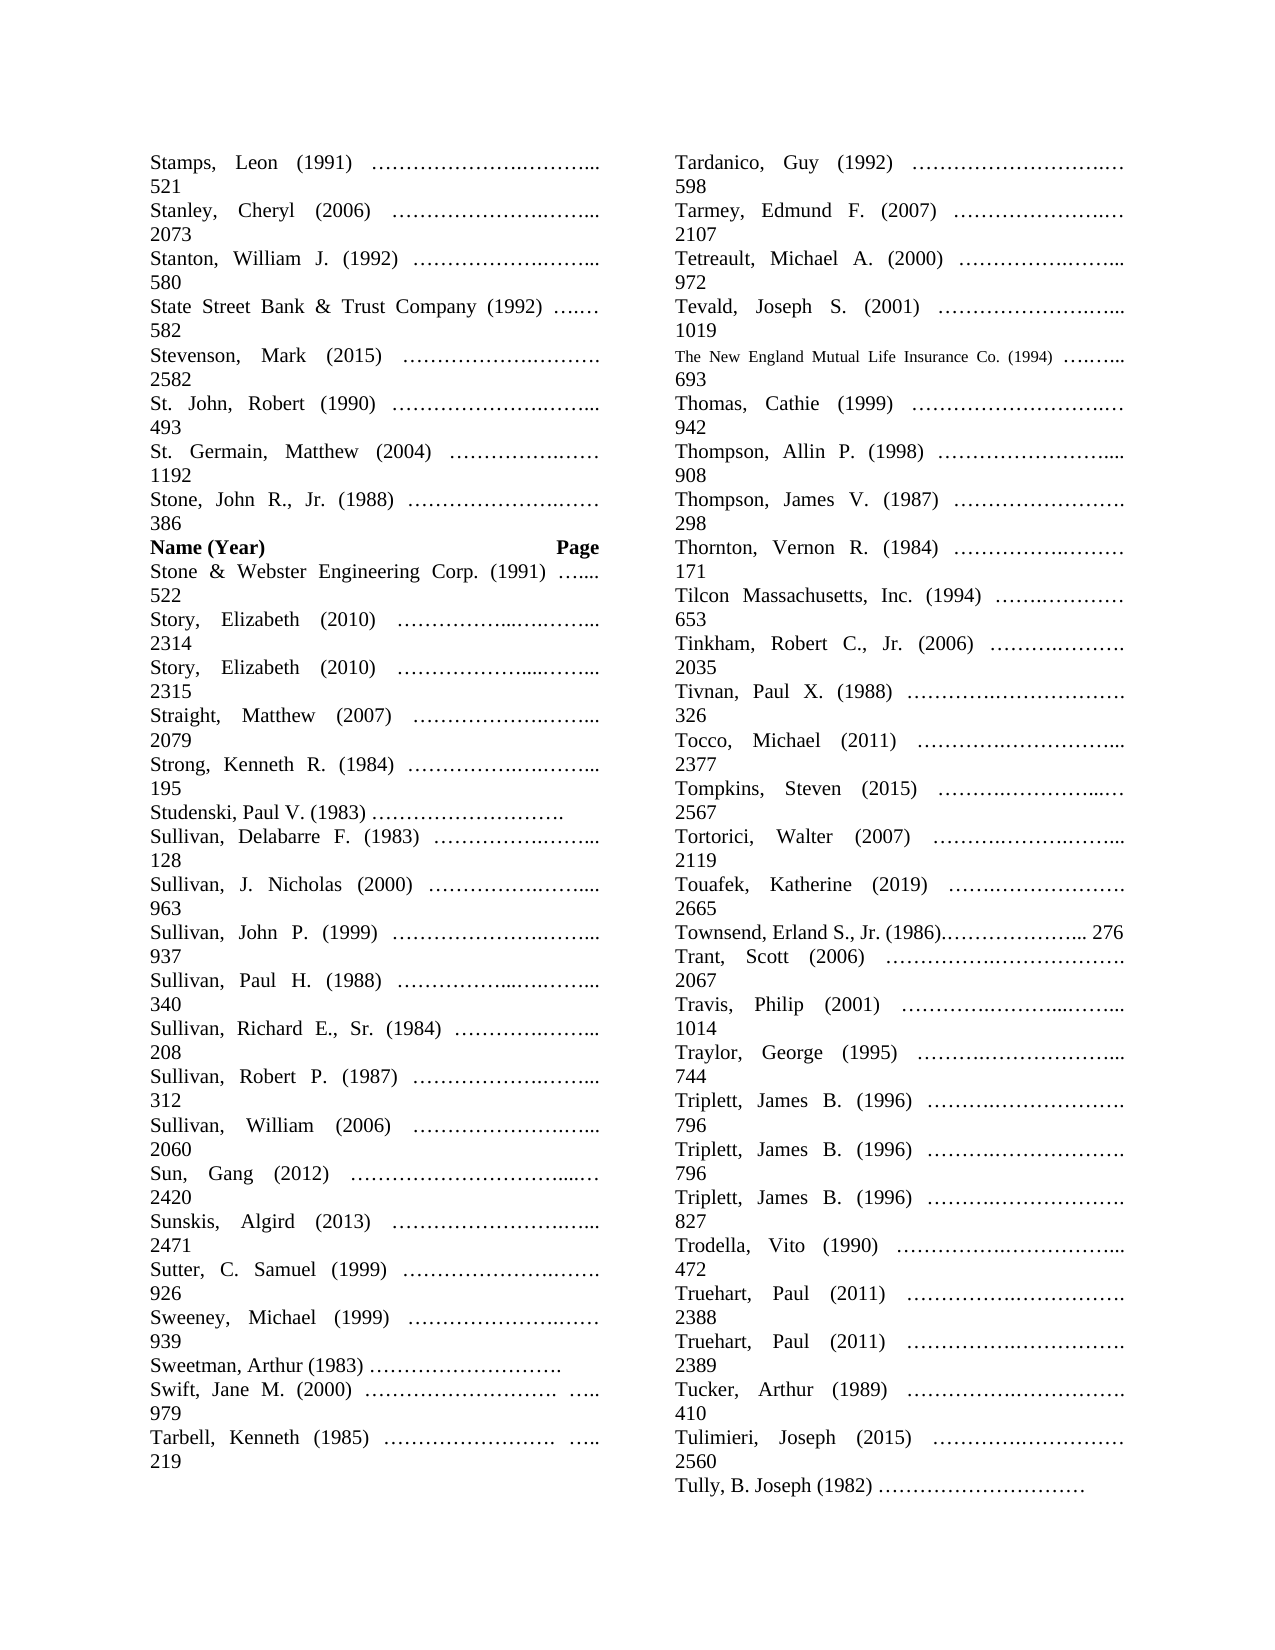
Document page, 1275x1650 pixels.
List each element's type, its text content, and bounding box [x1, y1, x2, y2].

text Strong, Kenneth R. (1984) …………….….……... 195 [150, 752, 600, 800]
text Tompkins, Steven (2015) ……….…………...… 2567 [675, 776, 1125, 824]
text Straight, Matthew (2007) ……………….……... 2079 [150, 703, 600, 752]
text Tully, B. Joseph (1982) ………………………… [675, 1473, 1125, 1497]
text Sullivan, Delabarre F. (1983) …………….……... 128 [150, 824, 600, 872]
text Thompson, James V. (1987) ……………………. 298 [675, 487, 1125, 535]
text Stevenson, Mark (2015) ……………….………. 2582 [150, 342, 600, 391]
text Sullivan, John P. (1999) ………………….……... 937 [150, 920, 600, 968]
text Sweeney, Michael (1999) ………………….…… 939 [150, 1305, 600, 1353]
text Thornton, Vernon R. (1984) …………….……… 171 [675, 535, 1125, 583]
text Tortorici, Walter (2007) ……….……….……... 2119 [675, 824, 1125, 872]
text Sun, Gang (2012) …………………………....… 2420 [150, 1161, 600, 1209]
text Tulimieri, Joseph (2015) ………….…………… 2560 [675, 1425, 1125, 1473]
text Tivnan, Paul X. (1988) ………….………………. 326 [675, 679, 1125, 727]
text Tucker, Arthur (1989) …………….……………. 410 [675, 1377, 1125, 1425]
text Sullivan, William (2006) ………………….…... 2060 [150, 1112, 600, 1161]
text Story, Elizabeth (2010) ………………....……... 2315 [150, 655, 600, 703]
text Sunskis, Algird (2013) …………………….…... 2471 [150, 1209, 600, 1257]
text Stanley, Cheryl (2006) ………………….……... 2073 [150, 198, 600, 246]
text Tilcon Massachusetts, Inc. (1994) …….………… 653 [675, 583, 1125, 631]
text Tocco, Michael (2011) ………….……………... 2377 [675, 727, 1125, 776]
text Trodella, Vito (1990) …………….……………... 472 [675, 1233, 1125, 1281]
text Stamps, Leon (1991) ………………….………... 521 [150, 150, 600, 198]
text Sutter, C. Samuel (1999) ………………….……. 926 [150, 1257, 600, 1305]
text Triplett, James B. (1996) ……….………………. 796 [675, 1088, 1125, 1137]
text Townsend, Erland S., Jr. (1986).………………... 276 [675, 920, 1125, 944]
text Stone, John R., Jr. (1988) ………………….…… 386 [150, 487, 600, 535]
text Tarmey, Edmund F. (2007) ………………….… 2107 [675, 198, 1125, 246]
text Tinkham, Robert C., Jr. (2006) ……….………. 2035 [675, 631, 1125, 679]
text Name (Year) Page [150, 535, 600, 559]
text Sullivan, Richard E., Sr. (1984) ………….……... 208 [150, 1016, 600, 1064]
text Swift, Jane M. (2000) ………………………. ….. 979 [150, 1377, 600, 1425]
text Stanton, William J. (1992) ……………….……... 580 [150, 246, 600, 294]
text Sullivan, J. Nicholas (2000) …………….…….... 963 [150, 872, 600, 920]
text State Street Bank & Trust Company (1992) ….… 582 [150, 294, 600, 342]
text Touafek, Katherine (2019) …….………………. 2665 [675, 872, 1125, 920]
text Tarbell, Kenneth (1985) ……………………. ….. 219 [150, 1425, 600, 1473]
text Sweetman, Arthur (1983) ………………………. [150, 1353, 600, 1377]
text Tardanico, Guy (1992) ……………………….… 598 [675, 150, 1125, 198]
text St. Germain, Matthew (2004) …………….…… 1192 [150, 439, 600, 487]
text Studenski, Paul V. (1983) ………………………. [150, 800, 600, 824]
text Thomas, Cathie (1999) ……………………….… 942 [675, 391, 1125, 439]
text Truehart, Paul (2011) …………….……………. 2389 [675, 1329, 1125, 1377]
text Sullivan, Robert P. (1987) ……………….……... 312 [150, 1064, 600, 1112]
text St. John, Robert (1990) ………………….……... 493 [150, 391, 600, 439]
text Triplett, James B. (1996) ……….………………. 827 [675, 1185, 1125, 1233]
text Sullivan, Paul H. (1988) ……………...….……... 340 [150, 968, 600, 1016]
text Thompson, Allin P. (1998) …………………….... 908 [675, 439, 1125, 487]
text Trant, Scott (2006) …………….………………. 2067 [675, 944, 1125, 992]
text Traylor, George (1995) ……….………………... 744 [675, 1040, 1125, 1088]
text Stone & Webster Engineering Corp. (1991) ….... 522 [150, 559, 600, 607]
text Story, Elizabeth (2010) ……………...….……... 2314 [150, 607, 600, 655]
text Tevald, Joseph S. (2001) ………………….…... 1019 [675, 294, 1125, 342]
text Truehart, Paul (2011) …………….……………. 2388 [675, 1281, 1125, 1329]
text Tetreault, Michael A. (2000) …………….……... 972 [675, 246, 1125, 294]
text Travis, Philip (2001) ………….………...……... 1014 [675, 992, 1125, 1040]
text Triplett, James B. (1996) ……….………………. 796 [675, 1137, 1125, 1185]
text The New England Mutual Life Insurance Co. (1994) ….…... 693 [675, 342, 1125, 391]
